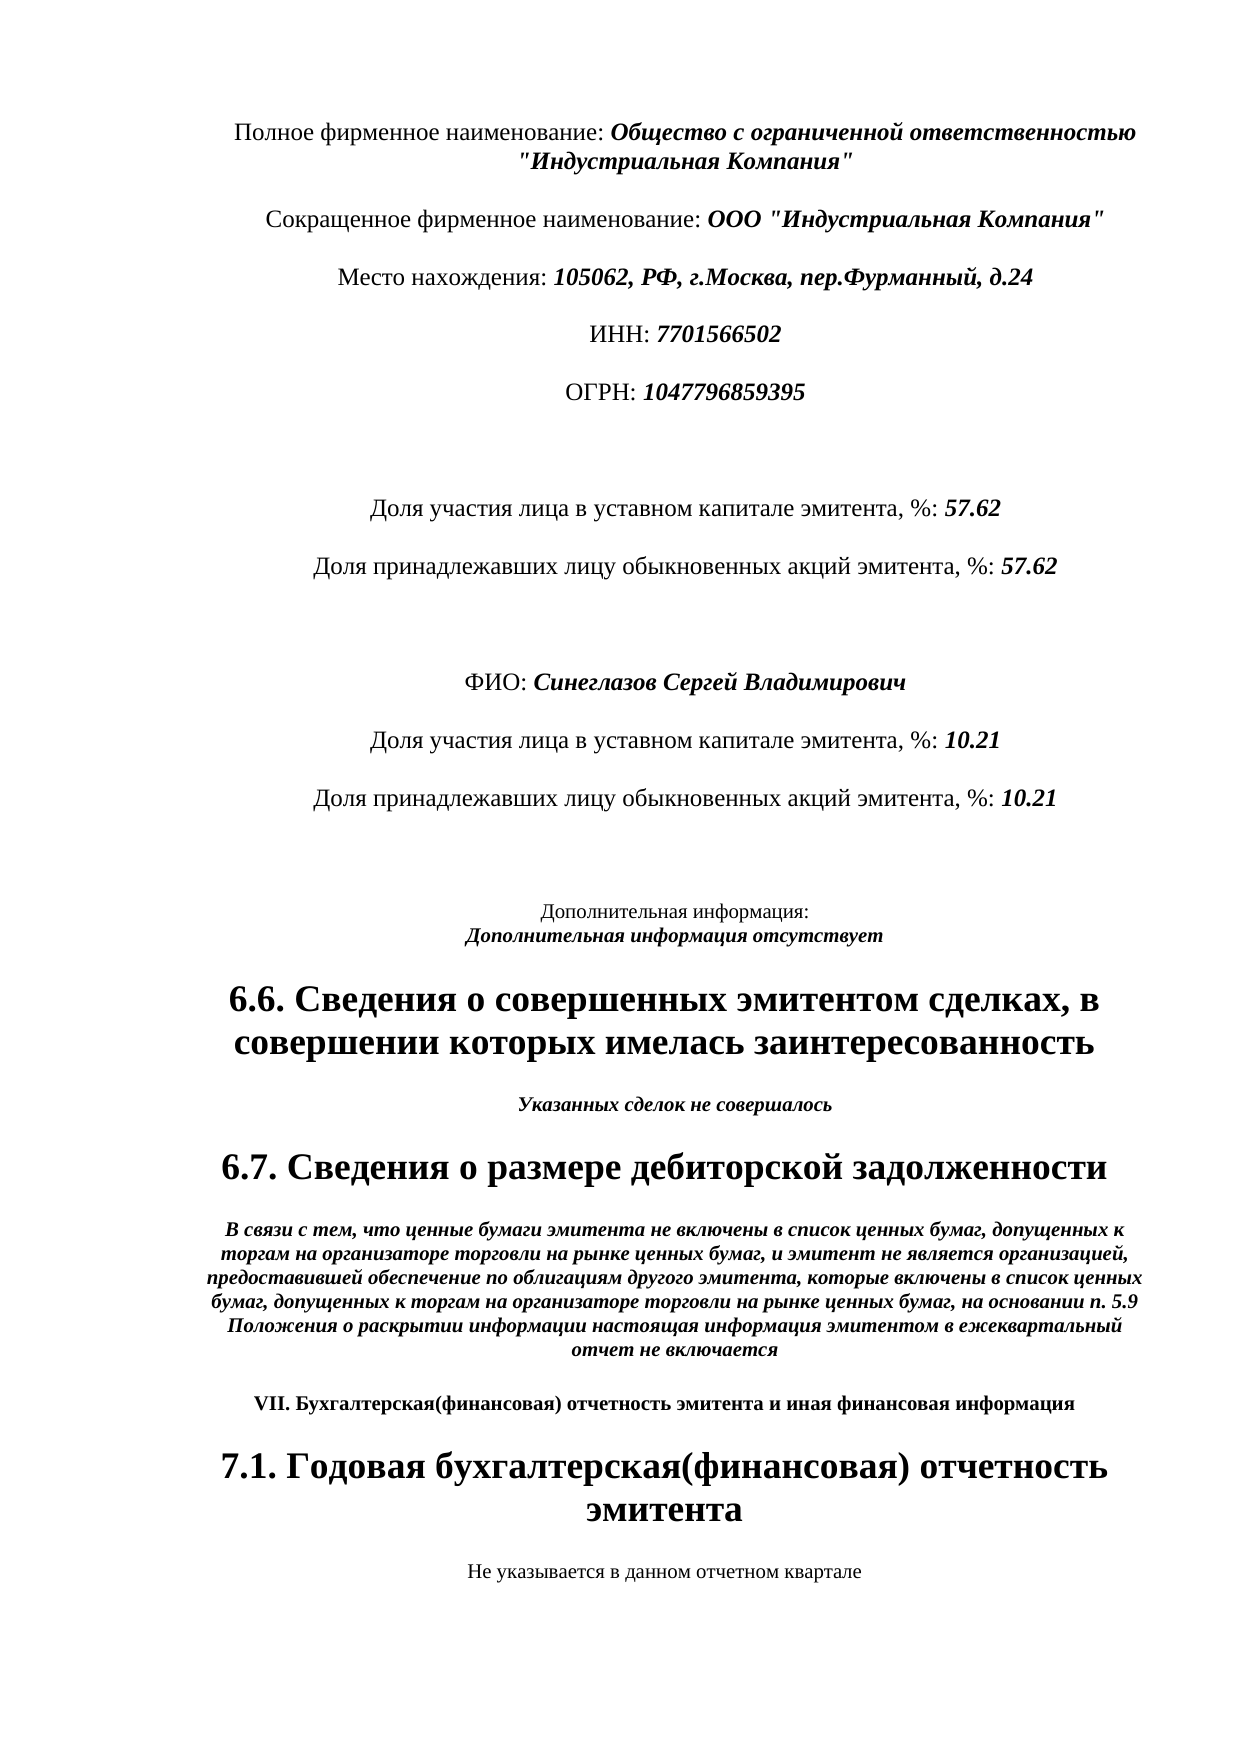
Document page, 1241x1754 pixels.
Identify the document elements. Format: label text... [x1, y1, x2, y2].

text Не указывается в данном отчетном квартале [177, 1559, 1152, 1583]
text 6.6. Сведения о совершенных эмитентом сделках, в совершении которых имелась заинтересованность [177, 976, 1152, 1062]
text ФИО: Синеглазов Сергей Владимирович [219, 667, 1152, 696]
text Указанных сделок не совершалось [198, 1091, 1152, 1116]
text VII. Бухгалтерская(финансовая) отчетность эмитента и иная финансовая информация [177, 1391, 1152, 1414]
text Доля участия лица в уставном капитале эмитента, %: 57.62 [219, 493, 1152, 522]
text Полное фирменное наименование: Общество с ограниченной ответственностью "Индустриальная Компания" [219, 117, 1152, 174]
text Доля принадлежавших лицу обыкновенных акций эмитента, %: 10.21 [219, 783, 1152, 812]
text 6.7. Сведения о размере дебиторской задолженности [177, 1145, 1152, 1188]
text 7.1. Годовая бухгалтерская(финансовая) отчетность эмитента [177, 1444, 1152, 1530]
text Доля принадлежавших лицу обыкновенных акций эмитента, %: 57.62 [219, 551, 1152, 580]
text Сокращенное фирменное наименование: ООО "Индустриальная Компания" [219, 204, 1152, 232]
text Дополнительная информация: Дополнительная информация отсутствует [198, 899, 1152, 947]
text Место нахождения: 105062, РФ, г.Москва, пер.Фурманный, д.24 [219, 262, 1152, 290]
text ОГРН: 1047796859395 [219, 377, 1152, 406]
text В связи с тем, что ценные бумаги эмитента не включены в список ценных бумаг, допущенных к торгам на организаторе торговли на рынке ценных бумаг, и эмитент не является организацией, предоставившей обеспечение по облигациям другого эмитента, которые включены в список ценных бумаг, допущенных к торгам на организаторе торговли на рынке ценных бумаг, на основании п. 5.9 Положения о раскрытии информации настоящая информация эмитентом в ежеквартальный отчет не включается [198, 1217, 1152, 1361]
text ИНН: 7701566502 [219, 319, 1152, 348]
text Доля участия лица в уставном капитале эмитента, %: 10.21 [219, 725, 1152, 754]
